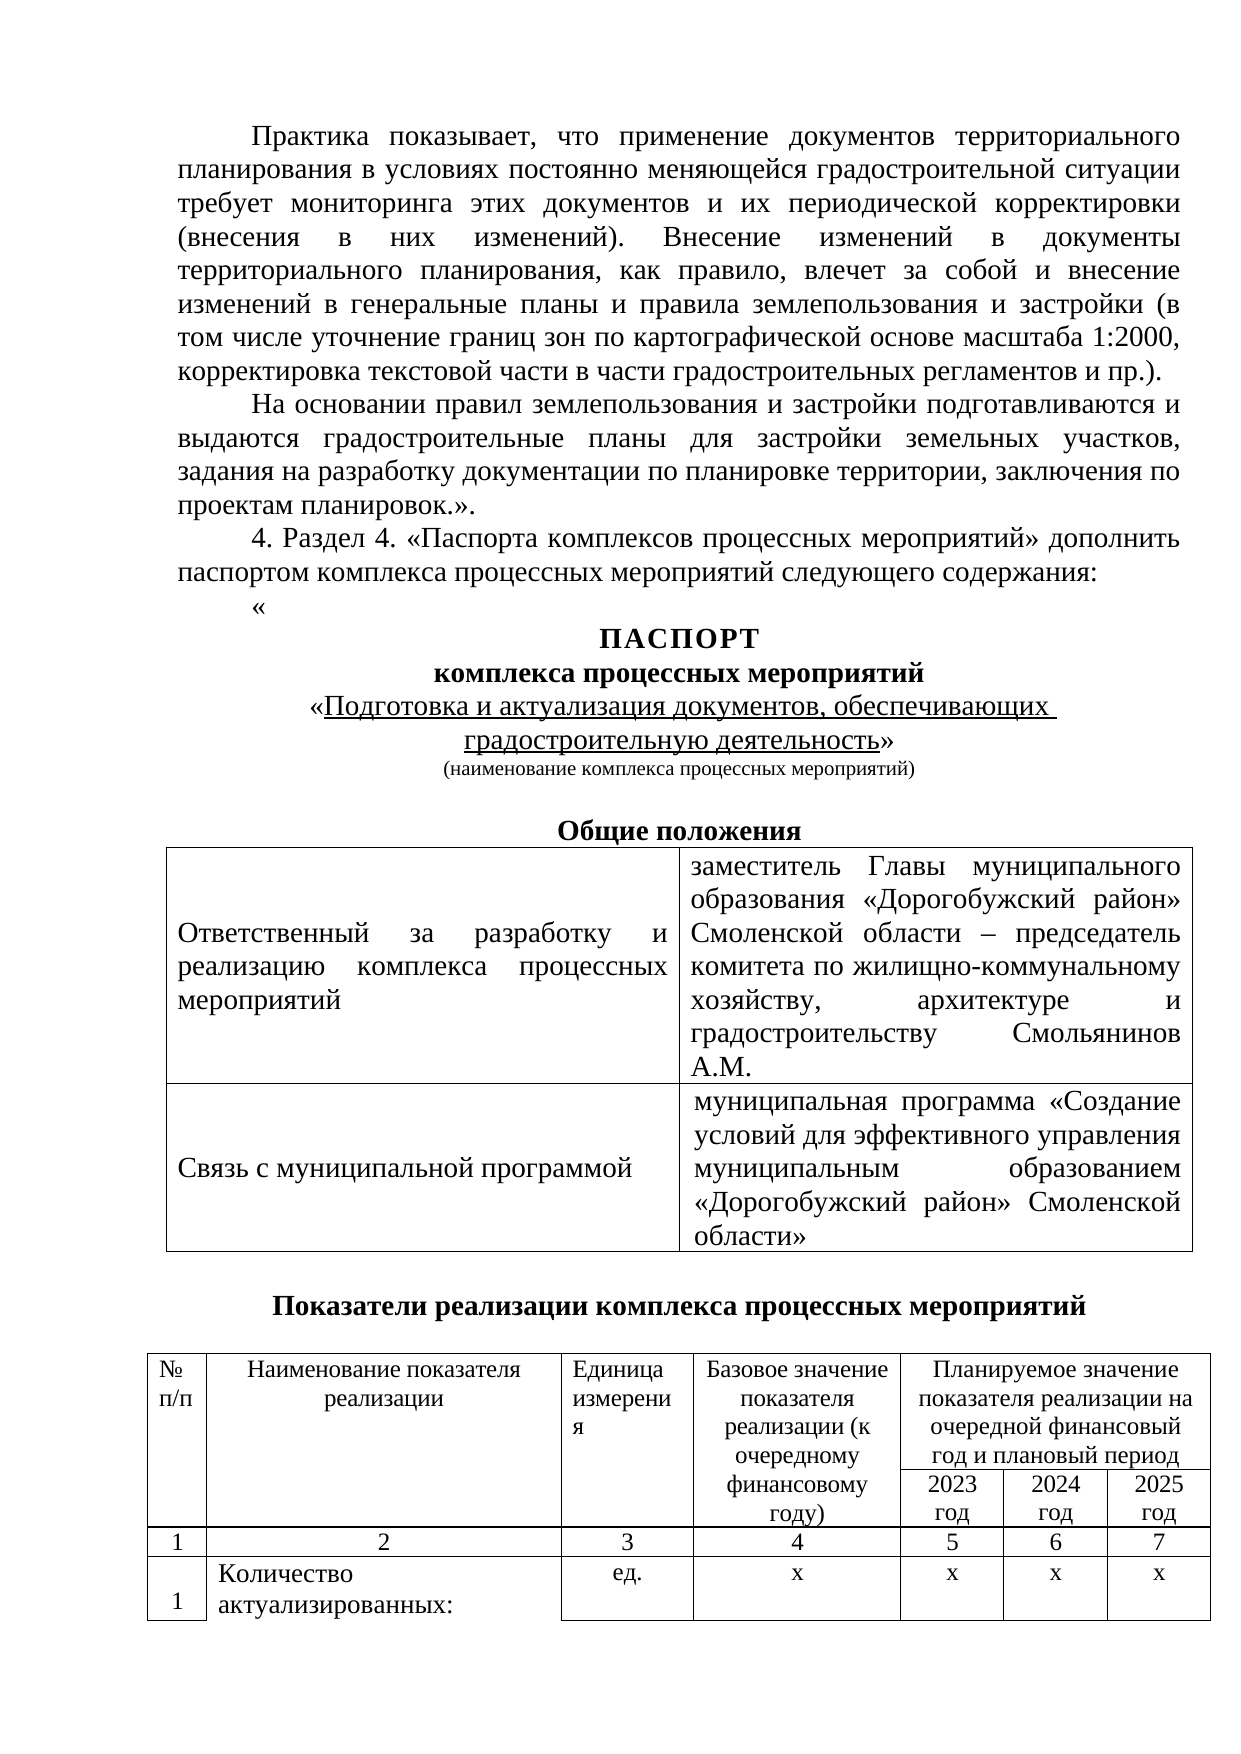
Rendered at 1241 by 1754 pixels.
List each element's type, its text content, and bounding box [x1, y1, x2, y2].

table_cell х [1108, 1557, 1210, 1619]
table_cell 1 [148, 1528, 206, 1556]
table_cell 1 [148, 1557, 206, 1619]
text ПАСПОРТ [177, 621, 1181, 655]
table_cell 2 [207, 1528, 561, 1556]
table_cell 4 [694, 1528, 900, 1556]
table_cell 5 [901, 1528, 1003, 1556]
table_header Наименование показателя реализации [207, 1354, 561, 1526]
table_cell 2025 год [1108, 1470, 1210, 1526]
table_cell 3 [562, 1528, 693, 1556]
table_header Планируемое значение показателя реализации на очередной финансовый год и плановый период [901, 1354, 1210, 1469]
text На основании правил землепользования и застройки подготавливаются и выдаются градостроительные планы для застройки земельных участков, задания на разработку документации по планировке территории, заключения по проектам планировок.». [177, 386, 1181, 521]
text комплекса процессных мероприятий [177, 655, 1181, 688]
text (наименование комплекса процессных мероприятий) [177, 755, 1181, 779]
table_cell 2023 год [901, 1470, 1003, 1526]
table_cell 2024 год [1004, 1470, 1107, 1526]
table_cell х [1004, 1557, 1107, 1619]
table_cell Связь с муниципальной программой [167, 1084, 679, 1251]
table_cell х [694, 1557, 900, 1619]
table_header Единица измерения [562, 1354, 693, 1526]
text градостроительную деятельность» [177, 722, 1181, 755]
table_cell ед. [562, 1557, 693, 1619]
text Показатели реализации комплекса процессных мероприятий [177, 1288, 1181, 1322]
table_cell муниципальная программа «Создание условий для эффективного управления муниципальным образованием «Дорогобужский район» Смоленской области» [680, 1084, 1192, 1251]
table_cell х [901, 1557, 1003, 1619]
text Практика показывает, что применение документов территориального планирования в условиях постоянно меняющейся градостроительной ситуации требует мониторинга этих документов и их периодической корректировки (внесения в них изменений). Внесение изменений в документы территориального планирования, как правило, влечет за собой и внесение изменений в генеральные планы и правила землепользования и застройки (в том числе уточнение границ зон по картографической основе масштаба 1:2000, корректировка текстовой части в части градостроительных регламентов и пр.). [177, 118, 1181, 386]
text Общие положения [177, 813, 1181, 847]
table_header № п/п [148, 1354, 206, 1526]
text « [177, 588, 1181, 621]
table_cell 7 [1108, 1528, 1210, 1556]
table_cell 6 [1004, 1528, 1107, 1556]
text «Подготовка и актуализация документов, обеспечивающих [177, 688, 1181, 722]
table_cell Количество актуализированных: [353, 1557, 561, 1619]
table_header Базовое значение показателя реализации (к очередному финансовому году) [694, 1354, 900, 1526]
table_header Ответственный за разработку и реализацию комплекса процессных мероприятий [167, 848, 679, 1082]
table_header заместитель Главы муниципального образования «Дорогобужский район» Смоленской области – председатель комитета по жилищно-коммунальному хозяйству, архитектуре и градостроительству Смольянинов А.М. [680, 848, 1192, 1082]
text 4. Раздел 4. «Паспорта комплексов процессных мероприятий» дополнить паспортом комплекса процессных мероприятий следующего содержания: [177, 521, 1181, 588]
